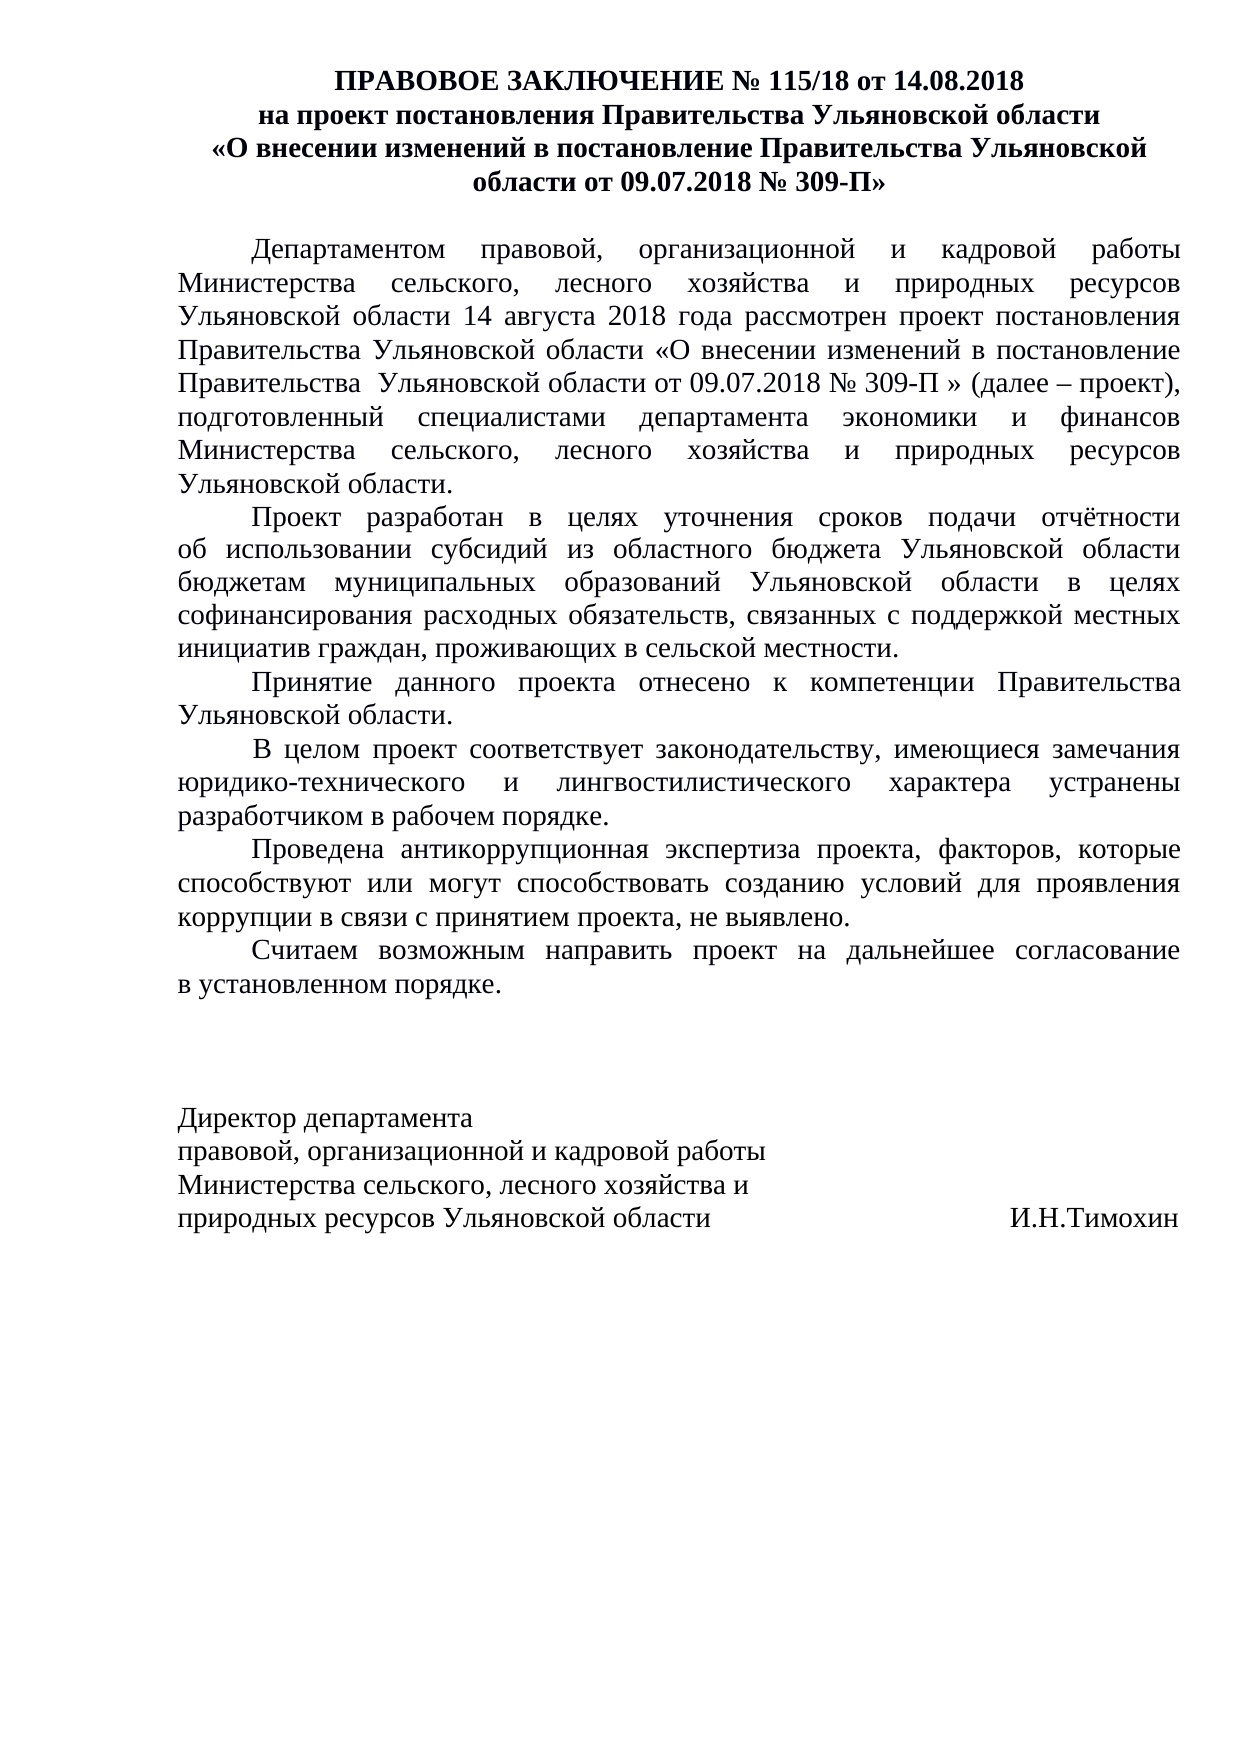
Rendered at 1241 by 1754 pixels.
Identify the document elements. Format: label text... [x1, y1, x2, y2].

text «О внесении изменений в постановление Правительства Ульяновской области от 09.07.2018 № 309-П» [177, 131, 1181, 198]
text Проект разработан в целях уточнения сроков подачи отчётности об использовании субсидий из областного бюджета Ульяновской области бюджетам муниципальных образований Ульяновской области в целях софинансирования расходных обязательств, связанных с поддержкой местных инициатив граждан, проживающих в сельской местности. [177, 499, 1181, 664]
text природных ресурсов Ульяновской области И.Н.Тимохин [102, 1201, 1181, 1234]
text ПРАВОВОЕ ЗАКЛЮЧЕНИЕ № 115/18 от 14.08.2018 [177, 63, 1181, 97]
text Принятие данного проекта отнесено к компетенции Правительства Ульяновской области. [177, 664, 1181, 731]
text Министерства сельского, лесного хозяйства и [102, 1167, 1181, 1201]
text Считаем возможным направить проект на дальнейшее согласование в установленном порядке. [177, 932, 1181, 999]
text Проведена антикоррупционная экспертиза проекта, факторов, которые способствуют или могут способствовать созданию условий для проявления коррупции в связи с принятием проекта, не выявлено. [177, 832, 1181, 932]
title на проект постановления Правительства Ульяновской области [177, 97, 1181, 131]
text В целом проект соответствует законодательству, имеющиеся замечания юридико-технического и лингвостилистического характера устранены разработчиком в рабочем порядке. [177, 731, 1181, 832]
text Департаментом правовой, организационной и кадровой работы Министерства сельского, лесного хозяйства и природных ресурсов Ульяновской области 14 августа 2018 года рассмотрен проект постановления Правительства Ульяновской области «О внесении изменений в постановление Правительства Ульяновской области от 09.07.2018 № 309-П » (далее – проект), подготовленный специалистами департамента экономики и финансов Министерства сельского, лесного хозяйства и природных ресурсов Ульяновской области. [177, 231, 1181, 499]
text правовой, организационной и кадровой работы [102, 1133, 1181, 1167]
text Директор департамента [102, 1100, 1181, 1133]
